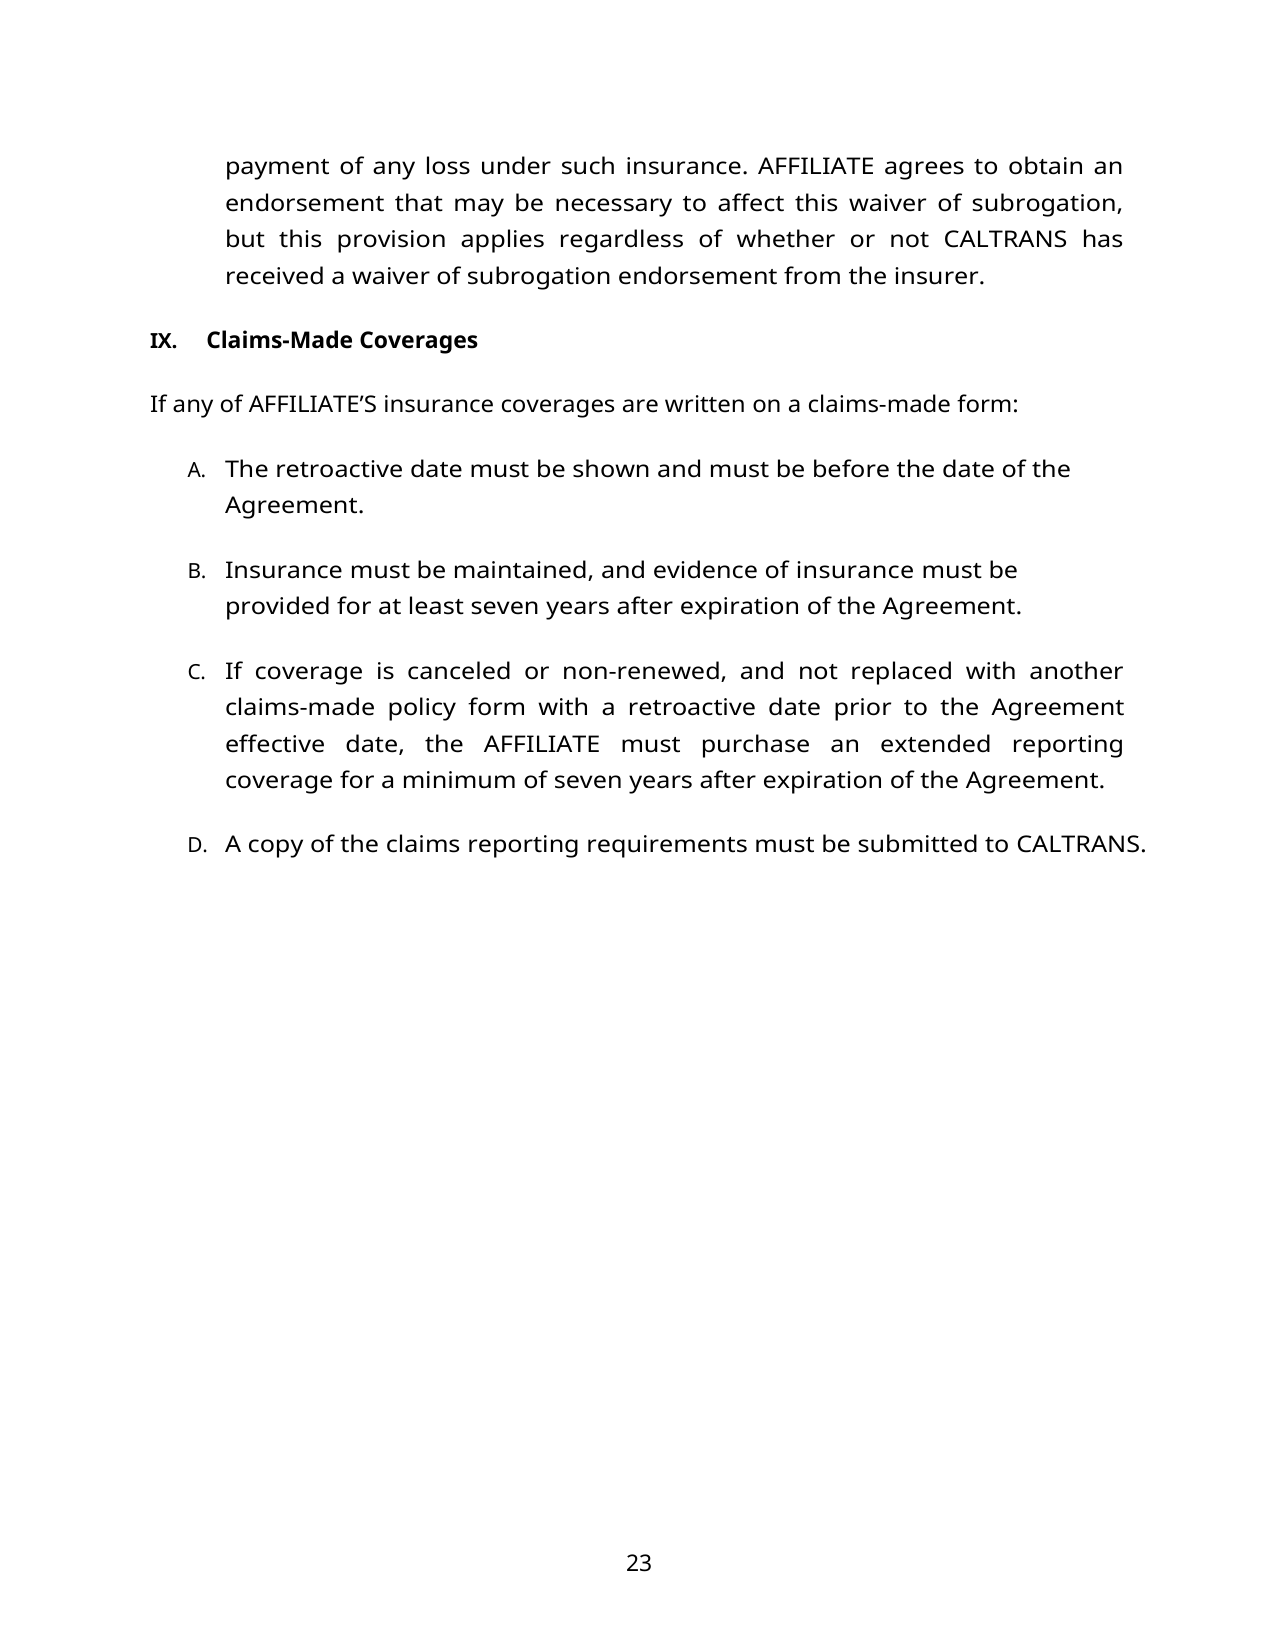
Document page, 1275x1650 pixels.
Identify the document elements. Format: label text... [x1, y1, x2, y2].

text If any of AFFILIATE’S insurance coverages are written on a claims-made form: [150, 388, 1177, 420]
list If coverage is canceled or non-renewed, and not replaced with another claims-made policy form with a retroactive date prior to the Agreement effective date, the AFFILIATE must purchase an extended reporting coverage for a minimum of seven years after expiration of the Agreement. [187, 654, 1125, 796]
list A copy of the claims reporting requirements must be submitted to CALTRANS. [187, 828, 1177, 860]
list The retroactive date must be shown and must be before the date of the Agreement. [187, 453, 1165, 521]
subtitle Claims-Made Coverages [150, 324, 1177, 355]
list Insurance must be maintained, and evidence of insurance must be provided for at least seven years after expiration of the Agreement. [187, 554, 1125, 622]
text payment of any loss under such insurance. AFFILIATE agrees to obtain an endorsement that may be necessary to affect this waiver of subrogation, but this provision applies regardless of whether or not CALTRANS has received a waiver of subrogation endorsement from the insurer. [225, 150, 1125, 291]
